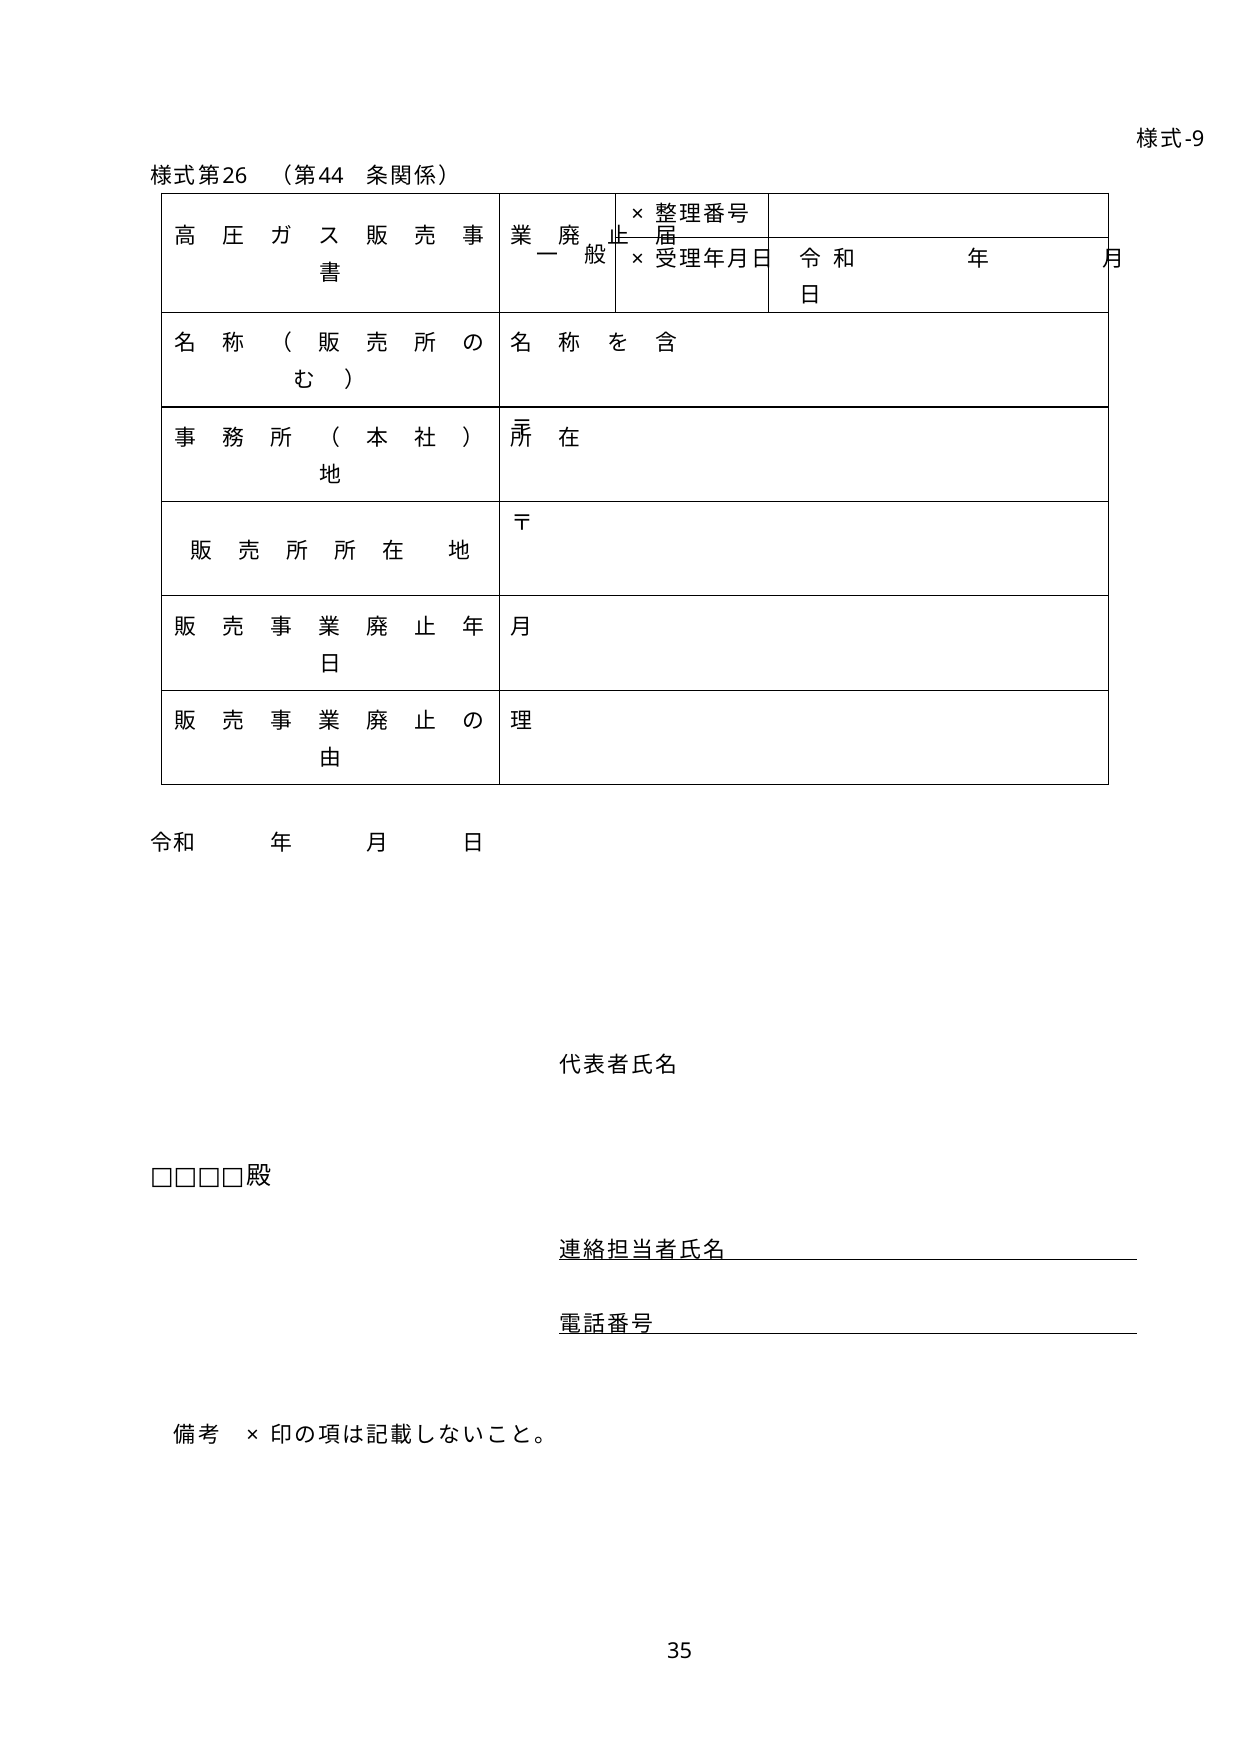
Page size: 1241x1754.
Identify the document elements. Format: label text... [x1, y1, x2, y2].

text 代表者氏名 [150, 1044, 1238, 1081]
table_cell 事務所（本社）所在地 [162, 408, 499, 501]
text 様式第26（第44条関係） [150, 156, 1120, 193]
table_cell 〒 [500, 408, 1108, 501]
table_cell 販売所所在地 [162, 502, 499, 595]
table_cell [500, 596, 1108, 690]
table_header 高圧ガス販売事業廃止届書 [162, 194, 499, 312]
table_header [769, 194, 1108, 237]
table_cell [500, 313, 1108, 406]
text □□□□殿 [150, 1155, 1238, 1192]
text 令和 年 月 日 [150, 822, 1238, 859]
table_cell 令和 年 月 日 [769, 238, 1108, 312]
table_cell [500, 691, 1108, 784]
text 電話番号 [150, 1303, 1238, 1340]
table_cell 販売事業廃止の理由 [162, 691, 499, 784]
table_cell 〒 [500, 502, 1108, 595]
table_cell 名称（販売所の名称を含む） [162, 313, 499, 406]
text 備考 ×印の項は記載しないこと。 [150, 1414, 1238, 1451]
table_header 一 般 [500, 194, 615, 312]
table_cell ×受理年月日 [616, 238, 768, 312]
table_header ×整理番号 [616, 194, 768, 237]
text 連絡担当者氏名 [150, 1229, 1238, 1266]
table_cell 販売事業廃止年月日 [162, 596, 499, 690]
text 様式-9 [150, 119, 1208, 156]
